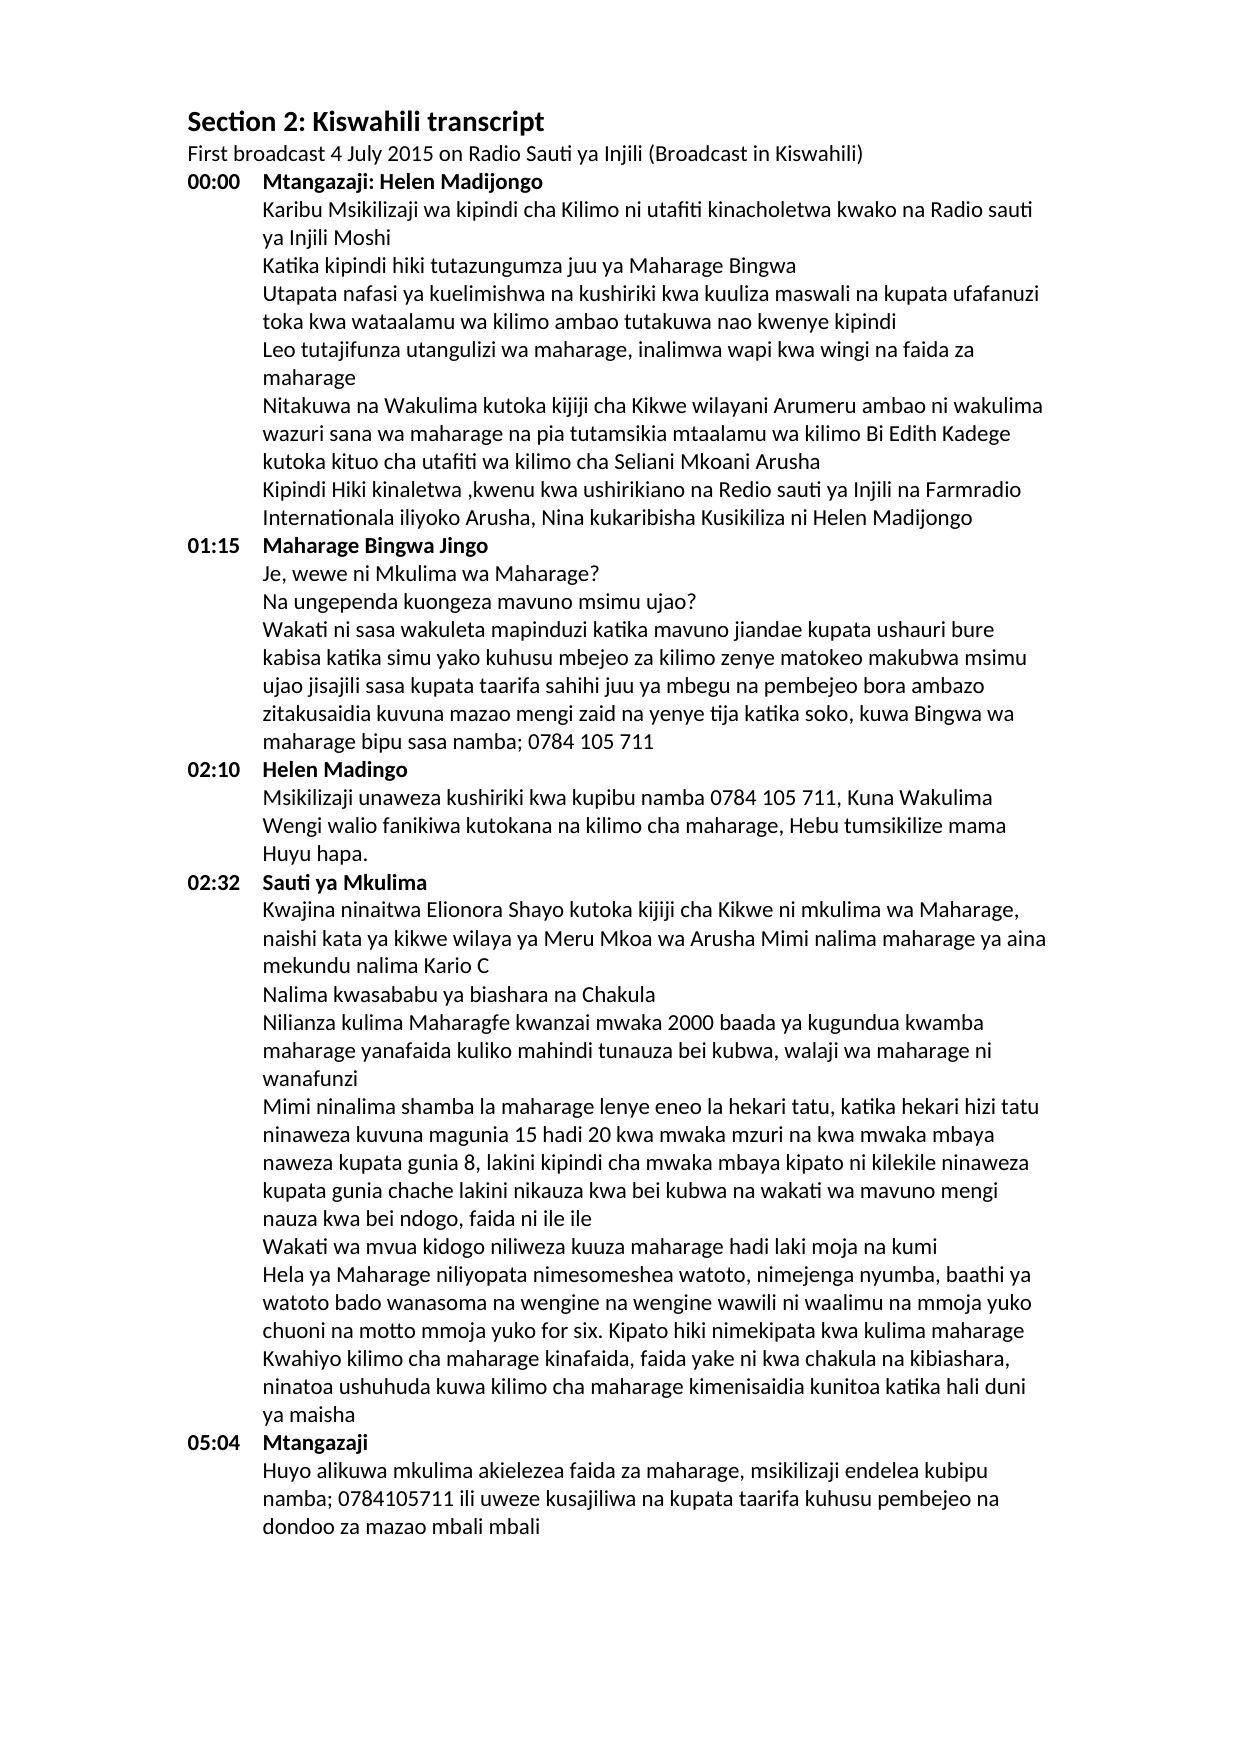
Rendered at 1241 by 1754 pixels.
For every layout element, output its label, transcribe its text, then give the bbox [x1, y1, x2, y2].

text Katika kipindi hiki tutazungumza juu ya Maharage Bingwa [262, 251, 1053, 279]
text Kipindi Hiki kinaletwa ,kwenu kwa ushirikiano na Redio sauti ya Injili na Farmradio Internationala iliyoko Arusha, Nina kukaribisha Kusikiliza ni Helen Madijongo [262, 475, 1053, 531]
text Kwahiyo kilimo cha maharage kinafaida, faida yake ni kwa chakula na kibiashara, ninatoa ushuhuda kuwa kilimo cha maharage kimenisaidia kunitoa katika hali duni ya maisha [262, 1344, 1053, 1428]
text 01:15 Maharage Bingwa Jingo [187, 531, 1053, 559]
text Huyo alikuwa mkulima akielezea faida za maharage, msikilizaji endelea kubipu namba; 0784105711 ili uweze kusajiliwa na kupata taarifa kuhusu pembejeo na dondoo za mazao mbali mbali [262, 1456, 1053, 1540]
text Mimi ninalima shamba la maharage lenye eneo la hekari tatu, katika hekari hizi tatu ninaweza kuvuna magunia 15 hadi 20 kwa mwaka mzuri na kwa mwaka mbaya naweza kupata gunia 8, lakini kipindi cha mwaka mbaya kipato ni kilekile ninaweza kupata gunia chache lakini nikauza kwa bei kubwa na wakati wa mavuno mengi nauza kwa bei ndogo, faida ni ile ile [262, 1092, 1053, 1232]
text 02:32 Sauti ya Mkulima [187, 868, 1053, 896]
text 05:04 Mtangazaji [187, 1428, 1053, 1456]
text Nilianza kulima Maharagfe kwanzai mwaka 2000 baada ya kugundua kwamba maharage yanafaida kuliko mahindi tunauza bei kubwa, walaji wa maharage ni wanafunzi [262, 1008, 1053, 1092]
text Je, wewe ni Mkulima wa Maharage? [262, 559, 1053, 587]
text 00:00 Mtangazaji: Helen Madijongo [187, 167, 1053, 195]
text 02:10 Helen Madingo [187, 756, 1053, 783]
text Msikilizaji unaweza kushiriki kwa kupibu namba 0784 105 711, Kuna Wakulima Wengi walio fanikiwa kutokana na kilimo cha maharage, Hebu tumsikilize mama Huyu hapa. [262, 783, 1053, 868]
text Wakati ni sasa wakuleta mapinduzi katika mavuno jiandae kupata ushauri bure kabisa katika simu yako kuhusu mbejeo za kilimo zenye matokeo makubwa msimu ujao jisajili sasa kupata taarifa sahihi juu ya mbegu na pembejeo bora ambazo zitakusaidia kuvuna mazao mengi zaid na yenye tija katika soko, kuwa Bingwa wa maharage bipu sasa namba; 0784 105 711 [262, 615, 1053, 756]
text Wakati wa mvua kidogo niliweza kuuza maharage hadi laki moja na kumi [262, 1232, 1053, 1260]
text Karibu Msikilizaji wa kipindi cha Kilimo ni utafiti kinacholetwa kwako na Radio sauti ya Injili Moshi [262, 195, 1053, 251]
text First broadcast 4 July 2015 on Radio Sauti ya Injili (Broadcast in Kiswahili) [187, 139, 1053, 167]
text Nalima kwasababu ya biashara na Chakula [262, 980, 1053, 1008]
text Nitakuwa na Wakulima kutoka kijiji cha Kikwe wilayani Arumeru ambao ni wakulima wazuri sana wa maharage na pia tutamsikia mtaalamu wa kilimo Bi Edith Kadege kutoka kituo cha utafiti wa kilimo cha Seliani Mkoani Arusha [262, 391, 1053, 475]
text Section 2: Kiswahili transcript [187, 103, 1053, 139]
text Kwajina ninaitwa Elionora Shayo kutoka kijiji cha Kikwe ni mkulima wa Maharage, naishi kata ya kikwe wilaya ya Meru Mkoa wa Arusha Mimi nalima maharage ya aina mekundu nalima Kario C [262, 896, 1053, 980]
text Na ungependa kuongeza mavuno msimu ujao? [262, 587, 1053, 615]
text Hela ya Maharage niliyopata nimesomeshea watoto, nimejenga nyumba, baathi ya watoto bado wanasoma na wengine na wengine wawili ni waalimu na mmoja yuko chuoni na motto mmoja yuko for six. Kipato hiki nimekipata kwa kulima maharage [262, 1260, 1053, 1344]
text Leo tutajifunza utangulizi wa maharage, inalimwa wapi kwa wingi na faida za maharage [262, 335, 1053, 391]
text Utapata nafasi ya kuelimishwa na kushiriki kwa kuuliza maswali na kupata ufafanuzi toka kwa wataalamu wa kilimo ambao tutakuwa nao kwenye kipindi [262, 279, 1053, 335]
